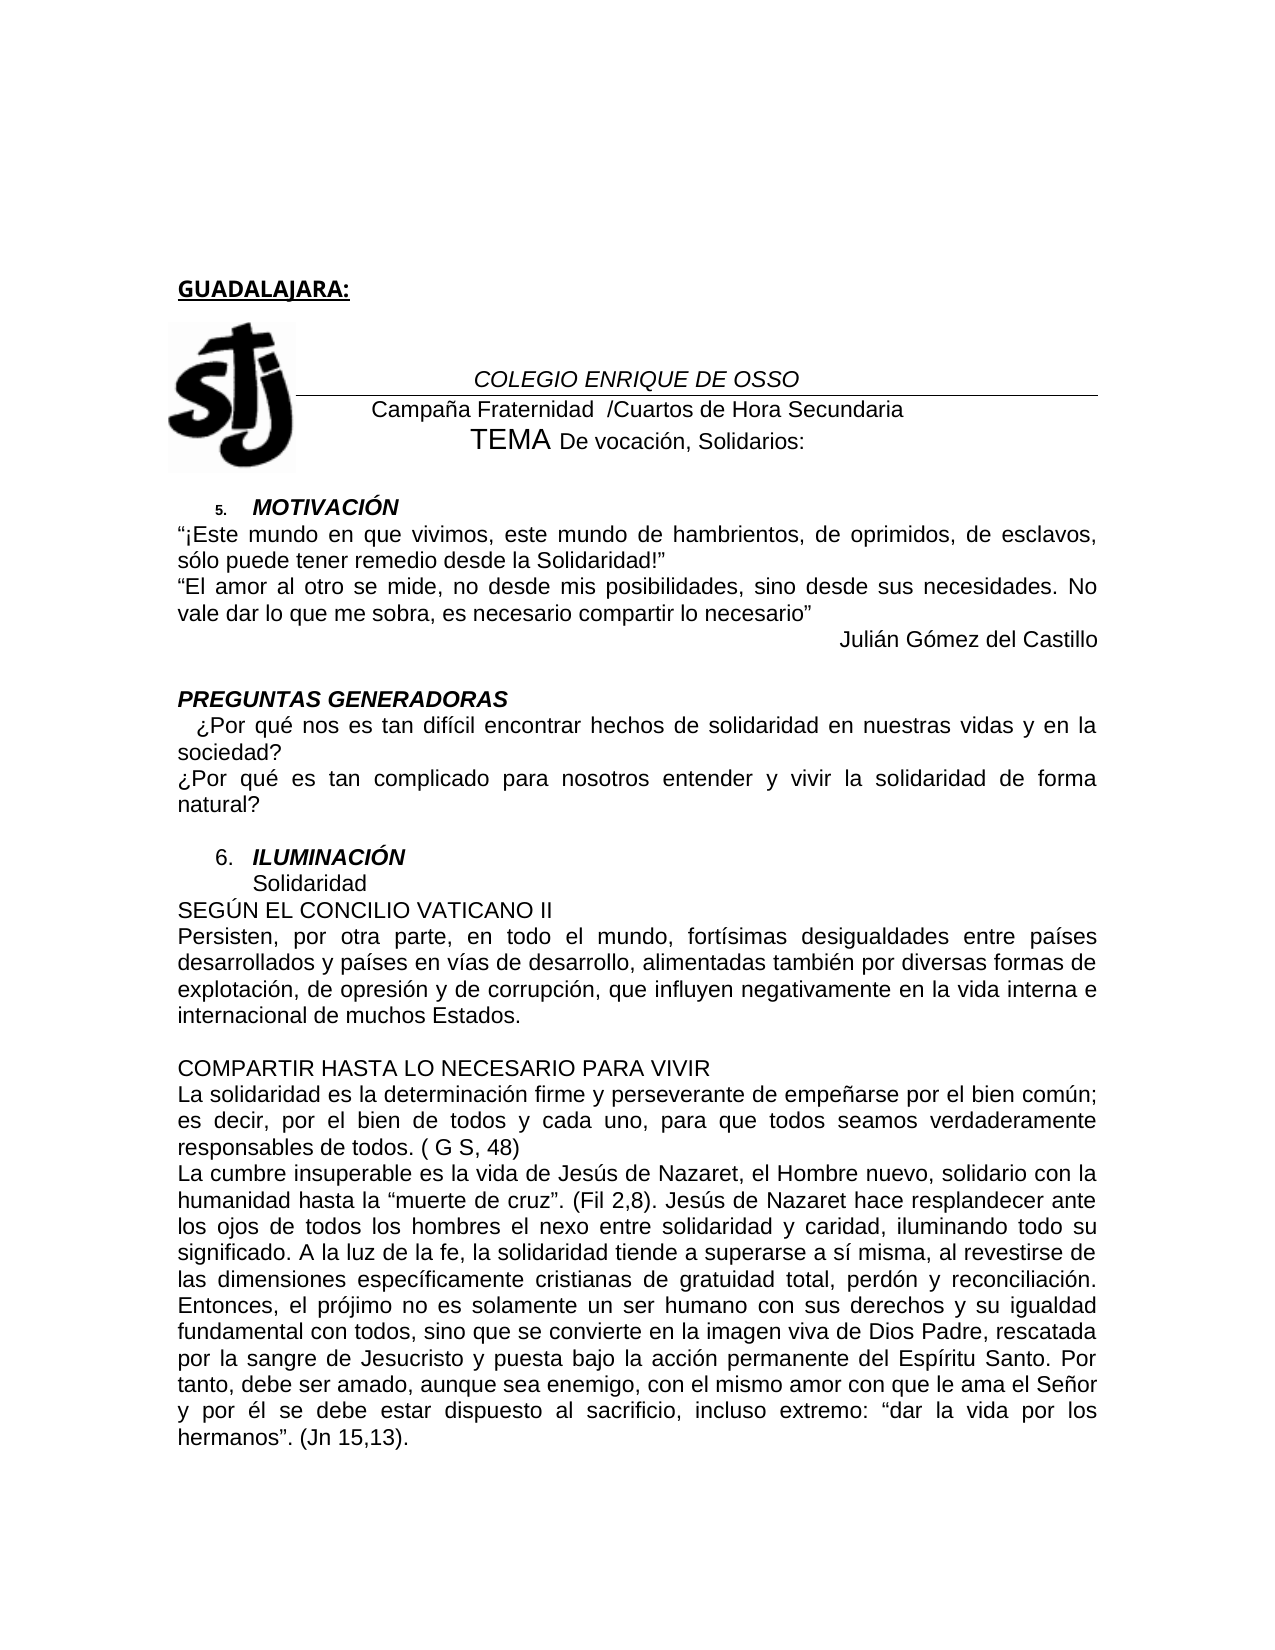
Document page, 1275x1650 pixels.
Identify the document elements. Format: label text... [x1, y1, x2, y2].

text TEMA De vocación, Solidarios: [296, 422, 1098, 456]
list ILUMINACIÓN [215, 844, 1098, 870]
text COLEGIO ENRIQUE DE OSSO [296, 366, 1098, 395]
text PREGUNTAS GENERADORAS [177, 686, 1098, 712]
text ¿Por qué nos es tan difícil encontrar hechos de solidaridad en nuestras vidas y en la sociedad? [177, 712, 1098, 765]
text Solidaridad [252, 870, 1098, 897]
text SEGÚN EL CONCILIO VATICANO II [177, 897, 1098, 923]
text Persisten, por otra parte, en todo el mundo, fortísimas desigualdades entre países desarrollados y países en vías de desarrollo, alimentadas también por diversas formas de explotación, de opresión y de corrupción, que influyen negativamente en la vida interna e internacional de muchos Estados. [177, 923, 1098, 1028]
list MOTIVACIÓN [215, 494, 1098, 521]
text ¿Por qué es tan complicado para nosotros entender y vivir la solidaridad de forma natural? [177, 765, 1098, 818]
text Campaña Fraternidad /Cuartos de Hora Secundaria [296, 396, 1098, 422]
text GUADALAJARA: [177, 273, 1098, 304]
text La solidaridad es la determinación firme y perseverante de empeñarse por el bien común; es decir, por el bien de todos y cada uno, para que todos seamos verdaderamente responsables de todos. ( G S, 48) [177, 1081, 1098, 1160]
text La cumbre insuperable es la vida de Jesús de Nazaret, el Hombre nuevo, solidario con la humanidad hasta la “muerte de cruz”. (Fil 2,8). Jesús de Nazaret hace resplandecer ante los ojos de todos los hombres el nexo entre solidaridad y caridad, iluminando todo su significado. A la luz de la fe, la solidaridad tiende a superarse a sí misma, al revestirse de las dimensiones específicamente cristianas de gratuidad total, perdón y reconciliación. Entonces, el prójimo no es solamente un ser humano con sus derechos y su igualdad fundamental con todos, sino que se convierte en la imagen viva de Dios Padre, rescatada por la sangre de Jesucristo y puesta bajo la acción permanente del Espíritu Santo. Por tanto, debe ser amado, aunque sea enemigo, con el mismo amor con que le ama el Señor y por él se debe estar dispuesto al sacrificio, incluso extremo: “dar la vida por los hermanos”. (Jn 15,13). [177, 1160, 1098, 1450]
text “¡Este mundo en que vivimos, este mundo de hambrientos, de oprimidos, de esclavos, sólo puede tener remedio desde la Solidaridad!” [177, 521, 1098, 573]
text Julián Gómez del Castillo [177, 626, 1098, 652]
text COMPARTIR HASTA LO NECESARIO PARA VIVIR [177, 1055, 1098, 1081]
text “El amor al otro se mide, no desde mis posibilidades, sino desde sus necesidades. No vale dar lo que me sobra, es necesario compartir lo necesario” [177, 573, 1098, 626]
